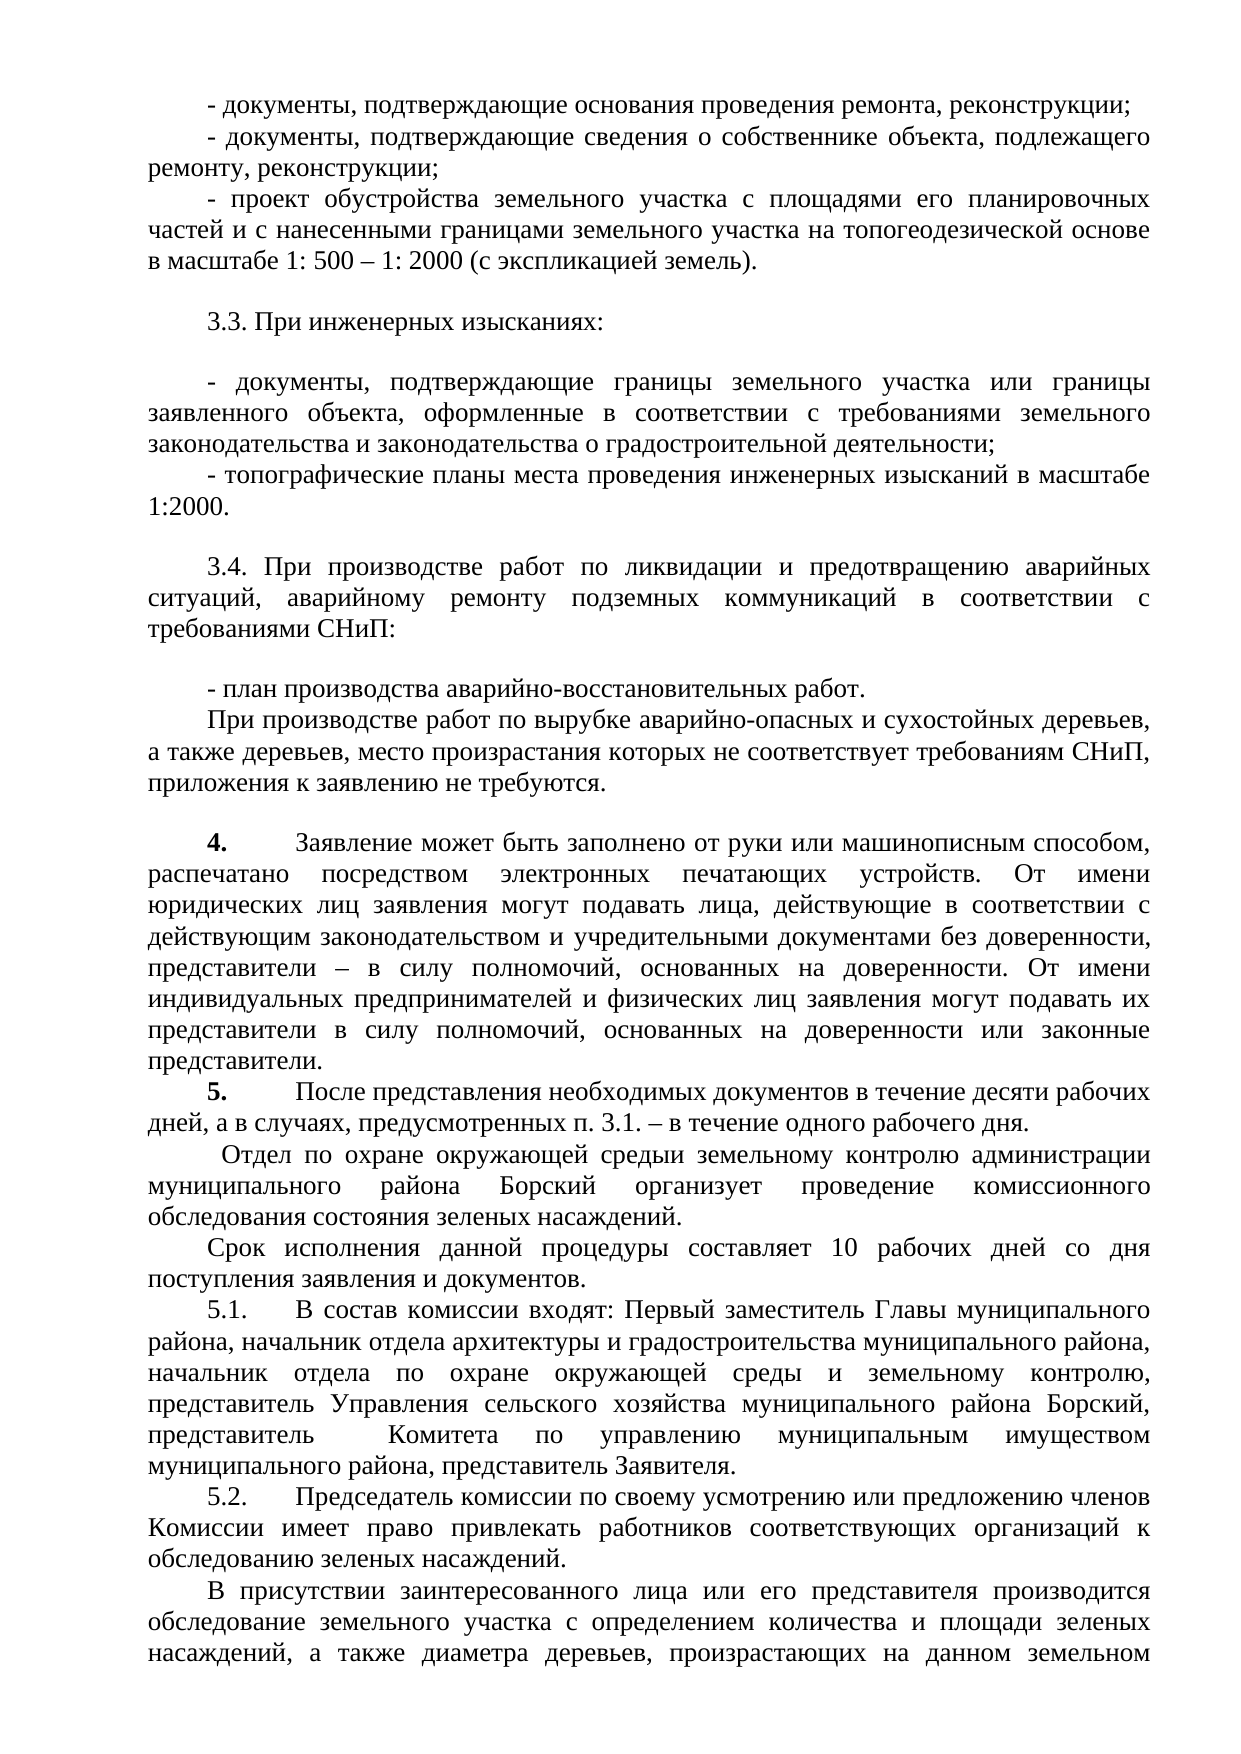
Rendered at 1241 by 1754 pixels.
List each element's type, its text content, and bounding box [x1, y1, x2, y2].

text Срок исполнения данной процедуры составляет 10 рабочих дней со дня поступления заявления и документов. [148, 1231, 1152, 1293]
list В состав комиссии входят: Первый заместитель Главы муниципального района, начальник отдела архитектуры и градостроительства муниципального района, начальник отдела по охране окружающей среды и земельному контролю, представитель Управления сельского хозяйства муниципального района Борский, представитель Комитета по управлению муниципальным имуществом муниципального района, представитель Заявителя. [148, 1293, 1152, 1480]
text - топографические планы места проведения инженерных изысканий в масштабе 1:2000. [148, 458, 1152, 521]
text 3.3. При инженерных изысканиях: [148, 305, 1152, 336]
text - документы, подтверждающие границы земельного участка или границы заявленного объекта, оформленные в соответствии с требованиями земельного законодательства и законодательства о градостроительной деятельности; [148, 365, 1152, 458]
text - документы, подтверждающие основания проведения ремонта, реконструкции; [148, 89, 1152, 120]
text При производстве работ по вырубке аварийно-опасных и сухостойных деревьев, а также деревьев, место произрастания которых не соответствует требованиям СНиП, приложения к заявлению не требуются. [148, 704, 1152, 797]
text 3.4. При производстве работ по ликвидации и предотвращению аварийных ситуаций, аварийному ремонту подземных коммуникаций в соответствии с требованиями СНиП: [148, 550, 1152, 643]
list Заявление может быть заполнено от руки или машинописным способом, распечатано посредством электронных печатающих устройств. От имени юридических лиц заявления могут подавать лица, действующие в соответствии с действующим законодательством и учредительными документами без доверенности, представители – в силу полномочий, основанных на доверенности. От имени индивидуальных предпринимателей и физических лиц заявления могут подавать их представители в силу полномочий, основанных на доверенности или законные представители. [148, 826, 1152, 1075]
text - документы, подтверждающие сведения о собственнике объекта, подлежащего ремонту, реконструкции; [148, 120, 1152, 182]
list Председатель комиссии по своему усмотрению или предложению членов Комиссии имеет право привлекать работников соответствующих организаций к обследованию зеленых насаждений. [148, 1480, 1152, 1574]
list Отдел по охране окружающей средыи земельному контролю администрации муниципального района Борский организует проведение комиссионного обследования состояния зеленых насаждений. [148, 1138, 1152, 1231]
text - проект обустройства земельного участка с площадями его планировочных частей и с нанесенными границами земельного участка на топогеодезической основе в масштабе 1: 500 – 1: 2000 (с экспликацией земель). [148, 182, 1152, 276]
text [148, 1574, 1152, 1667]
text - план производства аварийно-восстановительных работ. [148, 672, 1152, 704]
list После представления необходимых документов в течение десяти рабочих дней, а в случаях, предусмотренных п. 3.1. – в течение одного рабочего дня. [148, 1075, 1152, 1138]
